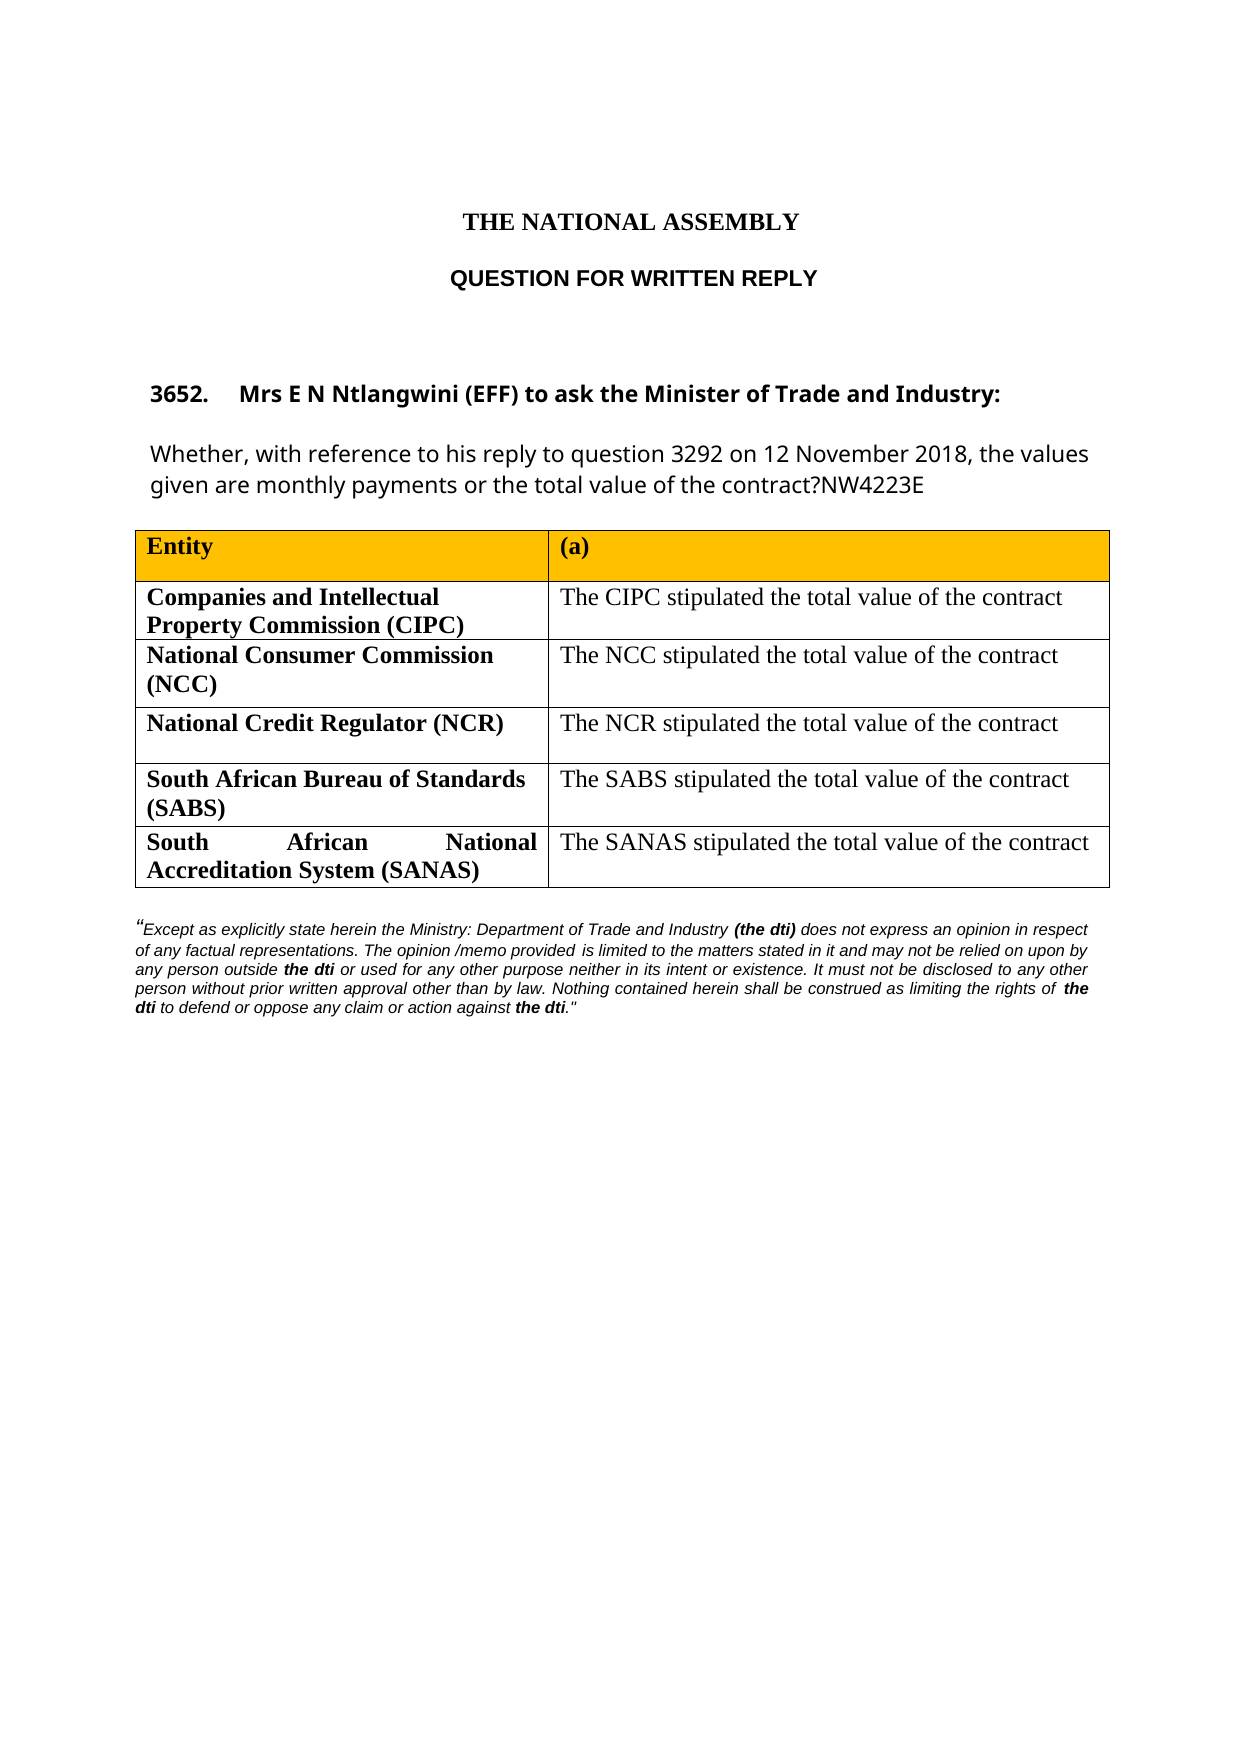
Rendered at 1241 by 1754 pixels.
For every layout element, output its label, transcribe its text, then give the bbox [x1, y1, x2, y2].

table_cell The NCC stipulated the total value of the contract [549, 640, 1109, 707]
text THE NATIONAL ASSEMBLY [384, 207, 1090, 236]
table_cell The NCR stipulated the total value of the contract [549, 708, 1109, 763]
table_cell National Consumer Commission (NCC) [136, 640, 548, 707]
table_cell South African National Accreditation System (SANAS) [136, 827, 548, 887]
table_header Entity [136, 531, 548, 581]
table_cell National Credit Regulator (NCR) [136, 708, 548, 763]
text QUESTION FOR WRITTEN REPLY [150, 265, 1090, 291]
table_header (a) [549, 531, 1109, 581]
table_cell Companies and Intellectual Property Commission (CIPC) [136, 582, 548, 639]
table_cell The SABS stipulated the total value of the contract [549, 764, 1109, 826]
text Whether, with reference to his reply to question 3292 on 12 November 2018, the values given are monthly payments or the total value of the contract?NW4223E [150, 438, 1090, 501]
text 3652. Mrs E N Ntlangwini (EFF) to ask the Minister of Trade and Industry: [150, 378, 1090, 409]
text “Except as explicitly state herein the Ministry: Department of Trade and Industry (the dti) does not express an opinion in respect of any factual representations. The opinion /memo provided is limited to the matters stated in it and may not be relied on upon by any person outside the dti or used for any other purpose neither in its intent or existence. It must not be disclosed to any other person without prior written approval other than by law. Nothing contained herein shall be construed as limiting the rights of the dti to defend or oppose any claim or action against the dti." [135, 914, 1090, 1017]
table_cell The CIPC stipulated the total value of the contract [549, 582, 1109, 639]
table_cell South African Bureau of Standards (SABS) [136, 764, 548, 826]
table_cell The SANAS stipulated the total value of the contract [549, 827, 1109, 887]
